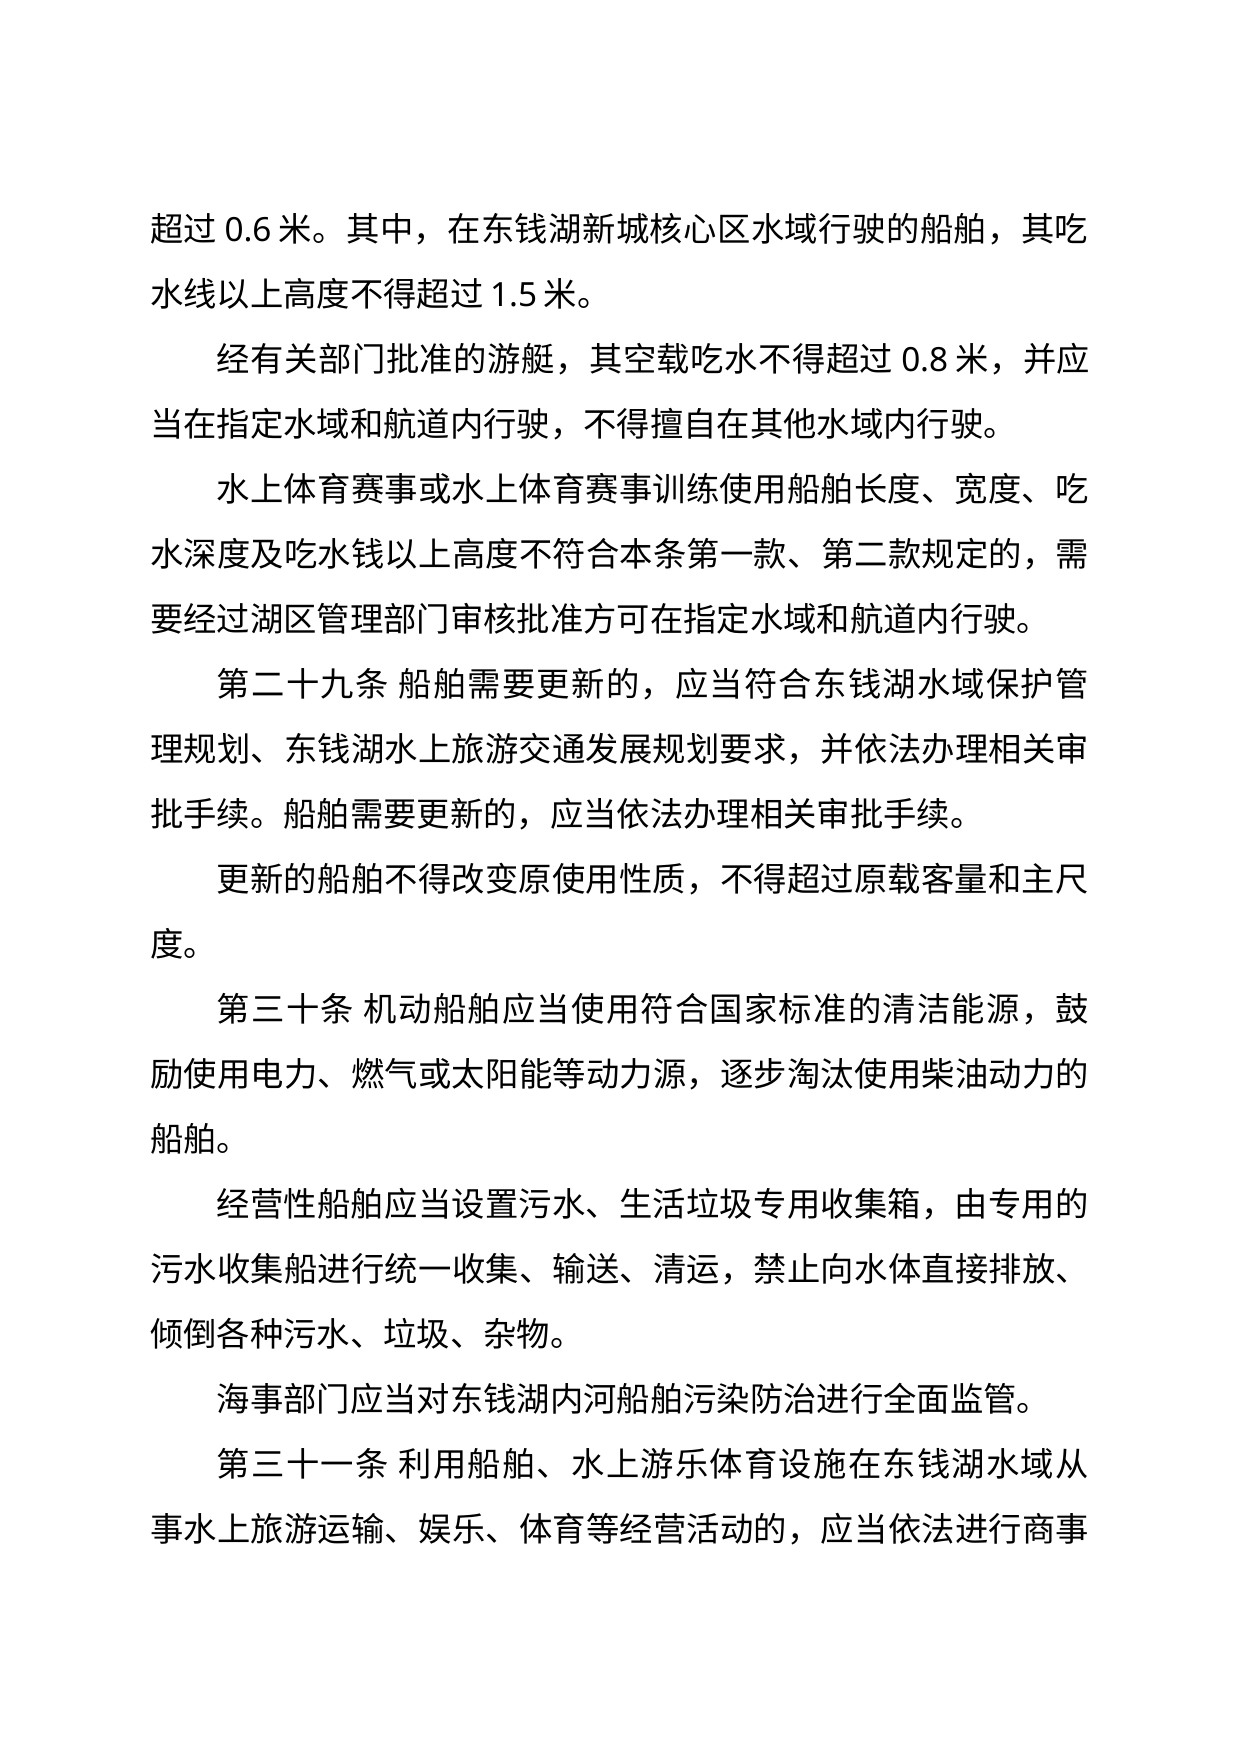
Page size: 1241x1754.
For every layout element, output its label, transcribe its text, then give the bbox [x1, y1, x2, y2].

text 更新的船舶不得改变原使用性质，不得超过原载客量和主尺度。 [150, 844, 1090, 974]
text 水上体育赛事或水上体育赛事训练使用船舶长度、宽度、吃水深度及吃水钱以上高度不符合本条第一款、第二款规定的，需要经过湖区管理部门审核批准方可在指定水域和航道内行驶。 [150, 454, 1090, 649]
text 第三十条 机动船舶应当使用符合国家标准的清洁能源，鼓励使用电力、燃气或太阳能等动力源，逐步淘汰使用柴油动力的船舶。 [150, 974, 1090, 1169]
text 经有关部门批准的游艇，其空载吃水不得超过0.8米，并应当在指定水域和航道内行驶，不得擅自在其他水域内行驶。 [150, 324, 1090, 454]
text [150, 1429, 1090, 1559]
text 经营性船舶应当设置污水、生活垃圾专用收集箱，由专用的污水收集船进行统一收集、输送、清运，禁止向水体直接排放、倾倒各种污水、垃圾、杂物。 [150, 1169, 1090, 1364]
text 第二十九条 船舶需要更新的，应当符合东钱湖水域保护管理规划、东钱湖水上旅游交通发展规划要求，并依法办理相关审批手续。船舶需要更新的，应当依法办理相关审批手续。 [150, 649, 1090, 844]
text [150, 194, 1090, 324]
text 海事部门应当对东钱湖内河船舶污染防治进行全面监管。 [150, 1364, 1090, 1429]
